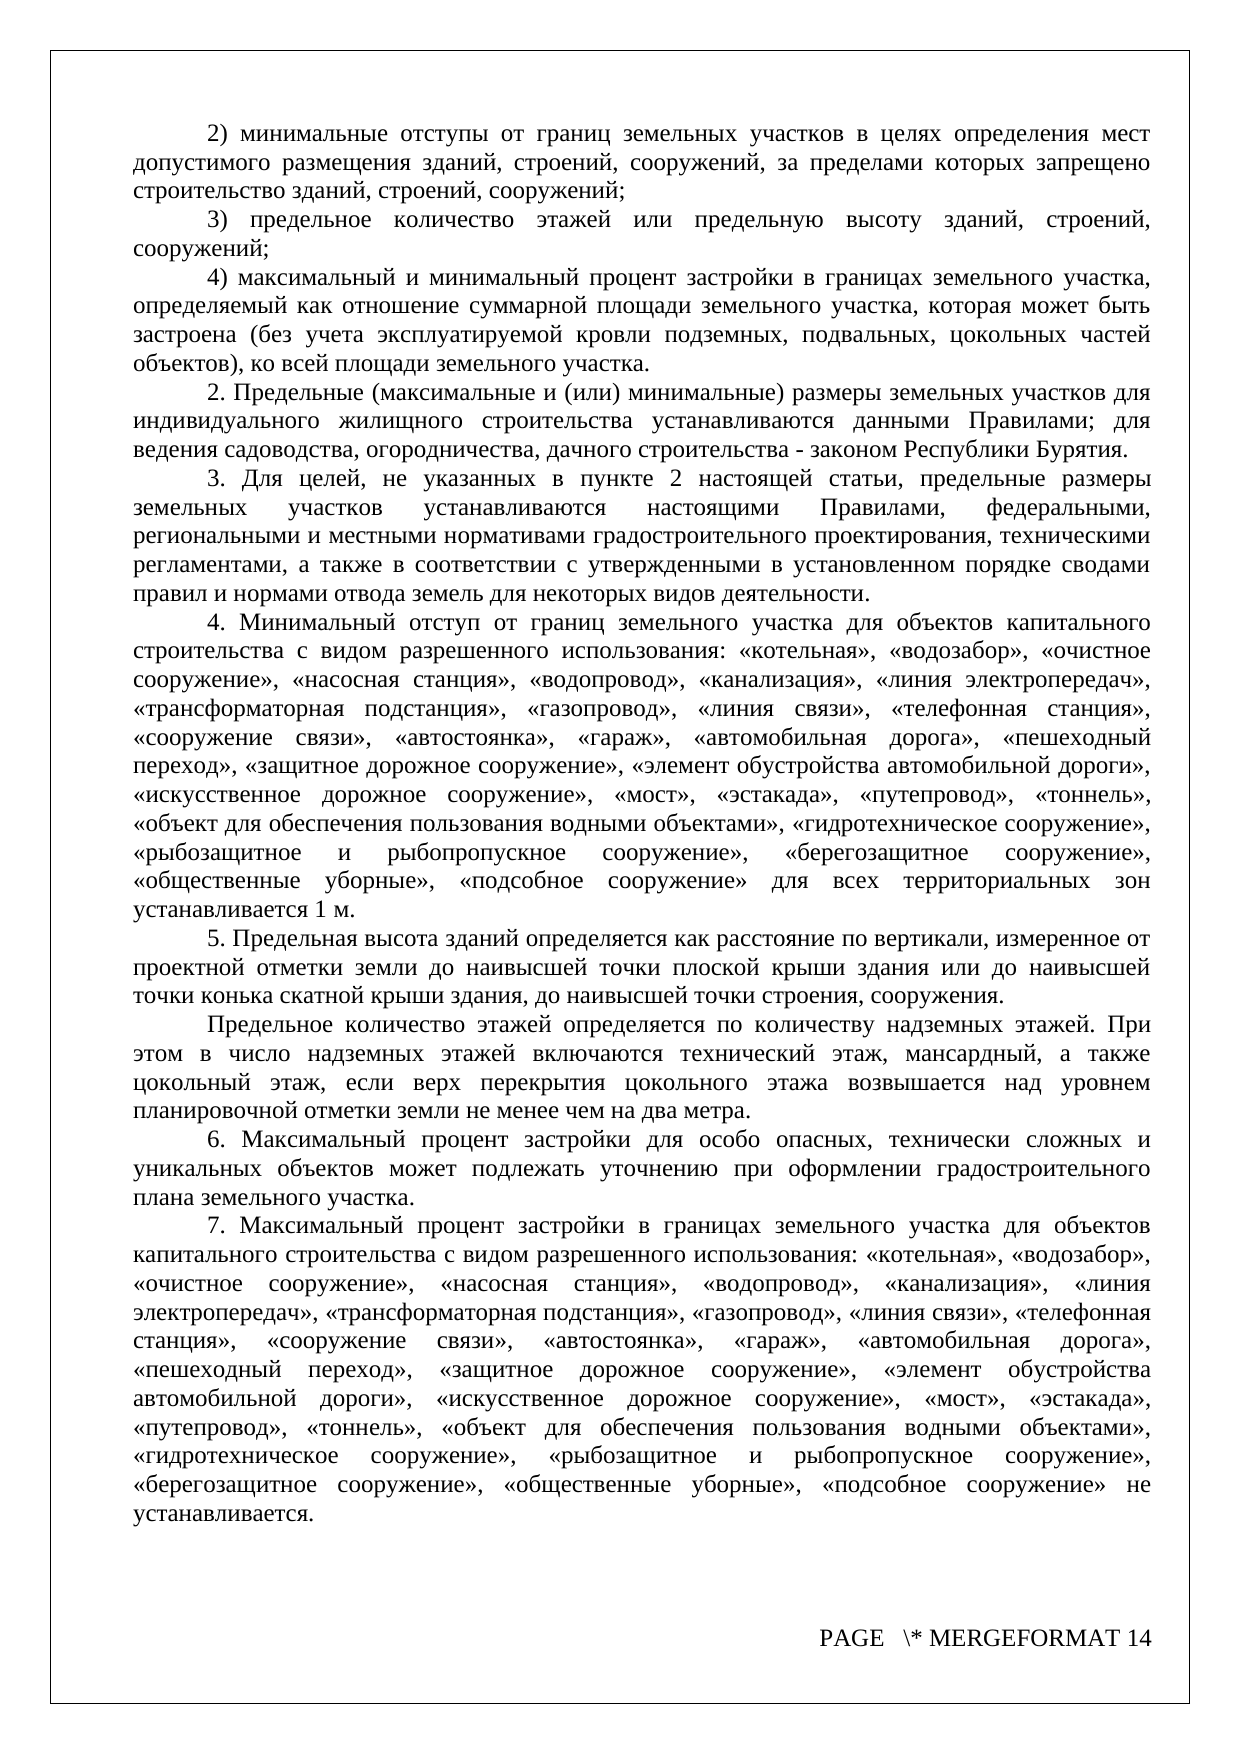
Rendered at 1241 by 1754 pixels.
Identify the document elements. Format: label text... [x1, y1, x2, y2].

text 3. Для целей, не указанных в пункте 2 настоящей статьи, предельные размеры земельных участков устанавливаются настоящими Правилами, федеральными, региональными и местными нормативами градостроительного проектирования, техническими регламентами, а также в соответствии с утвержденными в установленном порядке сводами правил и нормами отвода земель для некоторых видов деятельности. [133, 463, 1152, 607]
text 5. Предельная высота зданий определяется как расстояние по вертикали, измеренное от проектной отметки земли до наивысшей точки плоской крыши здания или до наивысшей точки конька скатной крыши здания, до наивысшей точки строения, сооружения. [133, 923, 1152, 1009]
text 4. Минимальный отступ от границ земельного участка для объектов капитального строительства с видом разрешенного использования: «котельная», «водозабор», «очистное сооружение», «насосная станция», «водопровод», «канализация», «линия электропередач», «трансформаторная подстанция», «газопровод», «линия связи», «телефонная станция», «сооружение связи», «автостоянка», «гараж», «автомобильная дорога», «пешеходный переход», «защитное дорожное сооружение», «элемент обустройства автомобильной дороги», «искусственное дорожное сооружение», «мост», «эстакада», «путепровод», «тоннель», «объект для обеспечения пользования водными объектами», «гидротехническое сооружение», «рыбозащитное и рыбопропускное сооружение», «берегозащитное сооружение», «общественные уборные», «подсобное сооружение» для всех территориальных зон устанавливается 1 м. [133, 607, 1152, 923]
text 6. Максимальный процент застройки для особо опасных, технически сложных и уникальных объектов может подлежать уточнению при оформлении градостроительного плана земельного участка. [133, 1124, 1152, 1211]
text Предельное количество этажей определяется по количеству надземных этажей. При этом в число надземных этажей включаются технический этаж, мансардный, а также цокольный этаж, если верх перекрытия цокольного этажа возвышается над уровнем планировочной отметки земли не менее чем на два метра. [133, 1009, 1152, 1124]
text 3) предельное количество этажей или предельную высоту зданий, строений, сооружений; [133, 204, 1152, 262]
text 4) максимальный и минимальный процент застройки в границах земельного участка, определяемый как отношение суммарной площади земельного участка, которая может быть застроена (без учета эксплуатируемой кровли подземных, подвальных, цокольных частей объектов), ко всей площади земельного участка. [133, 262, 1152, 377]
text 2) минимальные отступы от границ земельных участков в целях определения мест допустимого размещения зданий, строений, сооружений, за пределами которых запрещено строительство зданий, строений, сооружений; [133, 118, 1152, 204]
text 7. Максимальный процент застройки в границах земельного участка для объектов капитального строительства с видом разрешенного использования: «котельная», «водозабор», «очистное сооружение», «насосная станция», «водопровод», «канализация», «линия электропередач», «трансформаторная подстанция», «газопровод», «линия связи», «телефонная станция», «сооружение связи», «автостоянка», «гараж», «автомобильная дорога», «пешеходный переход», «защитное дорожное сооружение», «элемент обустройства автомобильной дороги», «искусственное дорожное сооружение», «мост», «эстакада», «путепровод», «тоннель», «объект для обеспечения пользования водными объектами», «гидротехническое сооружение», «рыбозащитное и рыбопропускное сооружение», «берегозащитное сооружение», «общественные уборные», «подсобное сооружение» не устанавливается. [133, 1211, 1152, 1527]
text 2. Предельные (максимальные и (или) минимальные) размеры земельных участков для индивидуального жилищного строительства устанавливаются данными Правилами; для ведения садоводства, огородничества, дачного строительства - законом Республики Бурятия. [133, 377, 1152, 463]
